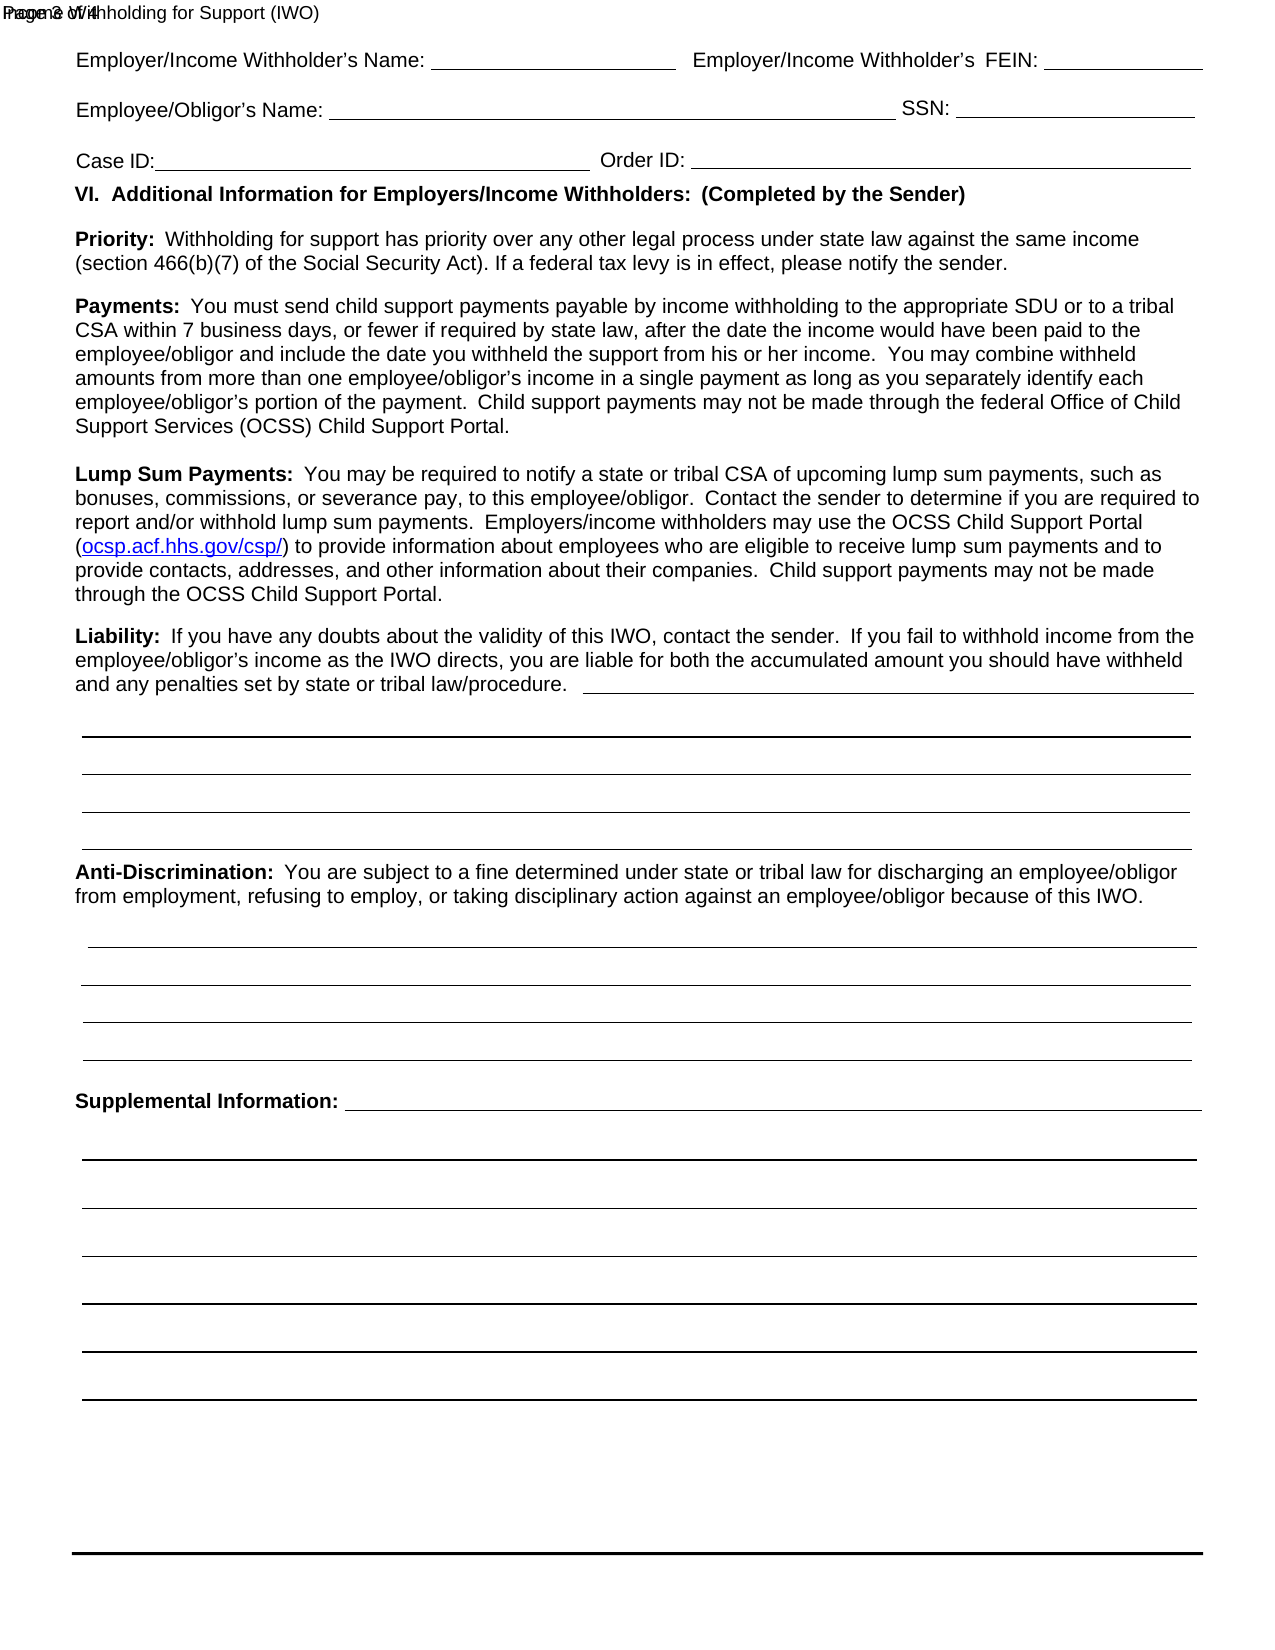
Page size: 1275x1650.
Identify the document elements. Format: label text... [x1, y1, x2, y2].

text Employer/Income Withholder’s Name: Employer/Income Withholder’s FEIN: Employee/Obligor’s Name: SSN: [76, 48, 1203, 122]
text Case ID: Order ID: [76, 147, 1227, 173]
text Supplemental Information: [75, 1089, 1227, 1113]
text Anti-Discrimination: You are subject to a fine determined under state or tribal law for discharging an employee/obligor from employment, refusing to employ, or taking disciplinary action against an employee/obligor because of this IWO. [75, 859, 1191, 907]
text Lump Sum Payments: You may be required to notify a state or tribal CSA of upcoming lump sum payments, such as bonuses, commissions, or severance pay, to this employee/obligor. Contact the sender to determine if you are required to report and/or withhold lump sum payments. Employers/income withholders may use the OCSS Child Support Portal (ocsp.acf.hhs.gov/csp/) to provide information about employees who are eligible to receive lump sum payments and to provide contacts, addresses, and other information about their companies. Child support payments may not be made through the OCSS Child Support Portal. [75, 462, 1201, 606]
text Payments: You must send child support payments payable by income withholding to the appropriate SDU or to a tribal CSA within 7 business days, or fewer if required by state law, after the date the income would have been paid to the employee/obligor and include the date you withheld the support from his or her income. You may combine withheld amounts from more than one employee/obligor’s income in a single payment as long as you separately identify each employee/obligor’s portion of the payment. Child support payments may not be made through the federal Office of Child Support Services (OCSS) Child Support Portal. [75, 294, 1191, 438]
list Additional Information for Employers/Income Withholders: (Completed by the Sender) [74, 182, 1227, 206]
text Liability: If you have any doubts about the validity of this IWO, contact the sender. If you fail to withhold income from the employee/obligor’s income as the IWO directs, you are liable for both the accumulated amount you should have withheld and any penalties set by state or tribal law/procedure. [75, 624, 1194, 696]
text Priority: Withholding for support has priority over any other legal process under state law against the same income (section 466(b)(7) of the Social Security Act). If a federal tax levy is in effect, please notify the sender. [75, 227, 1191, 275]
